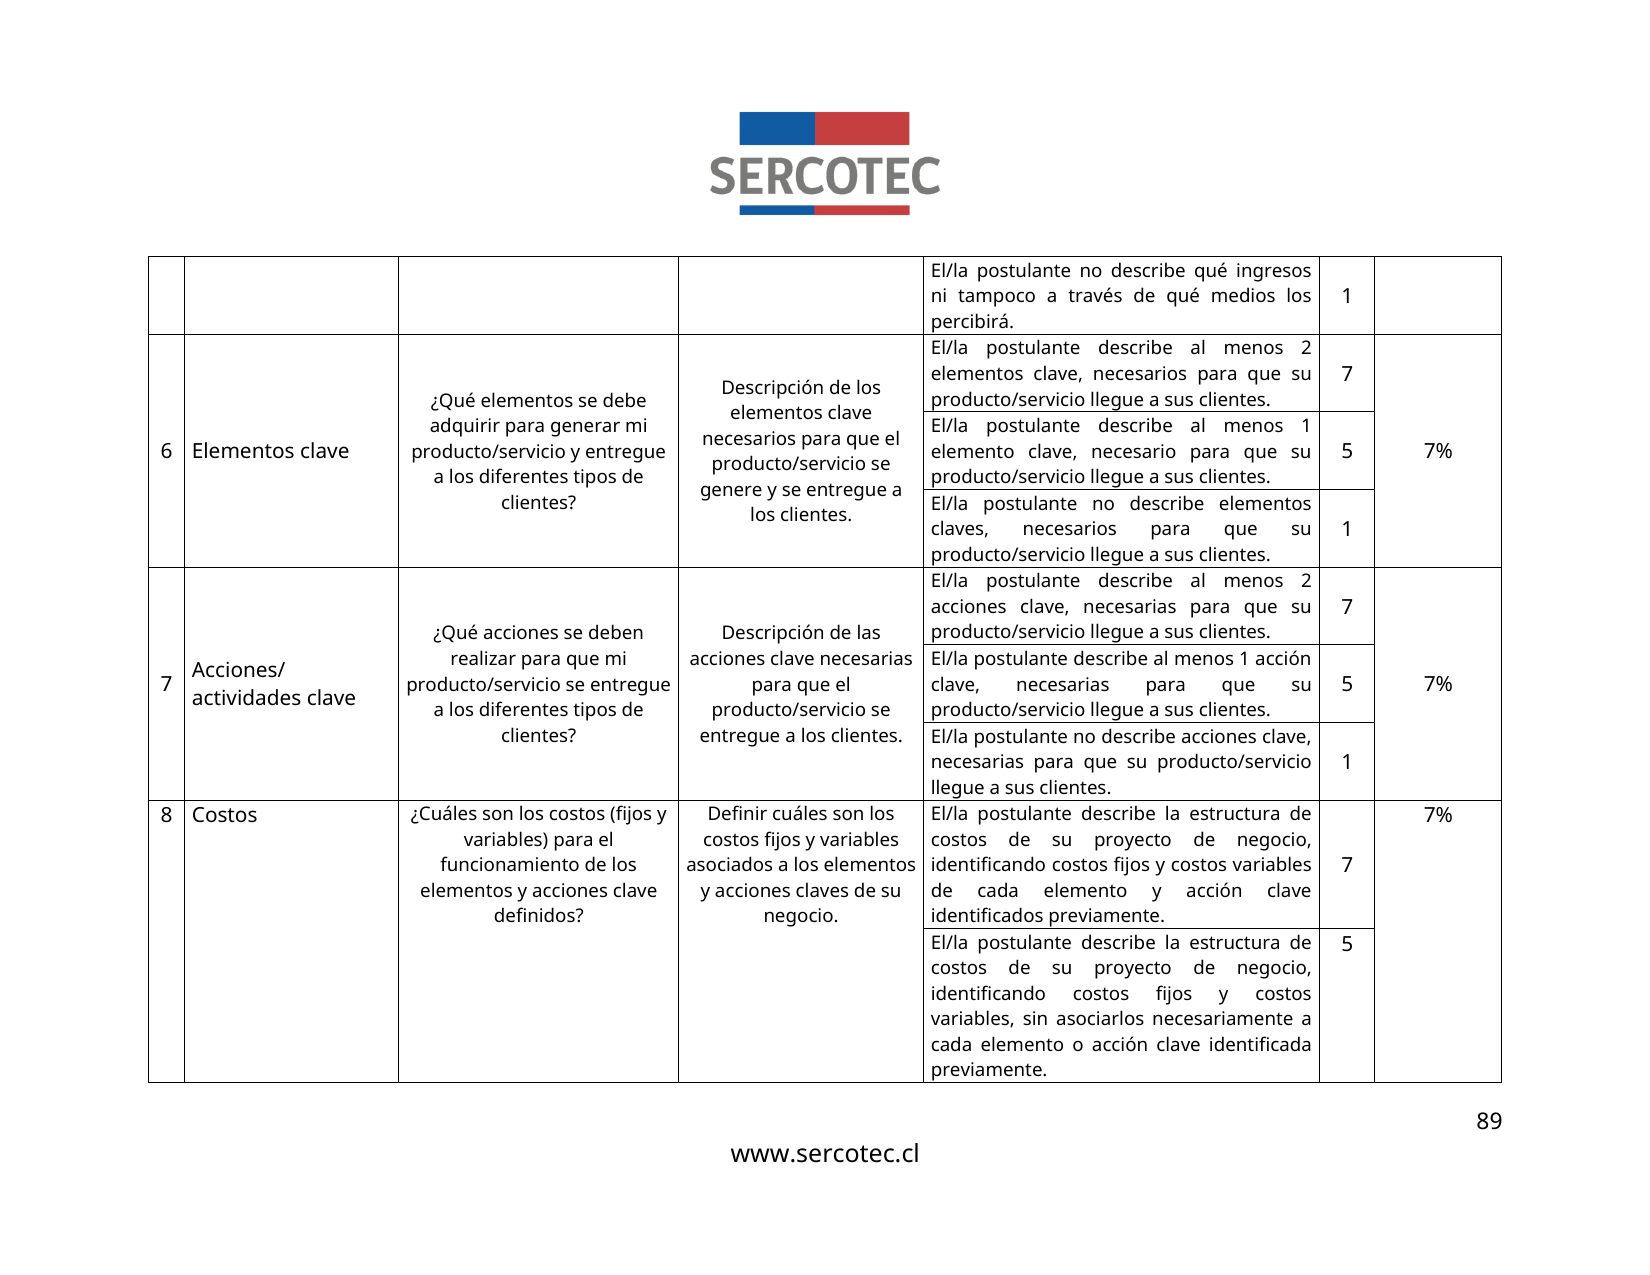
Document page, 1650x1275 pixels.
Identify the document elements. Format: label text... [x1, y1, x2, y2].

table_cell 7% [1375, 801, 1501, 1082]
table_cell El/la postulante no describe acciones clave, necesarias para que su producto/servicio llegue a sus clientes. [924, 723, 1319, 799]
table_cell 5 [1320, 645, 1374, 722]
table_cell 5 [1320, 929, 1374, 1082]
table_cell El/la postulante describe al menos 2 acciones clave, necesarias para que su producto/servicio llegue a sus clientes. [924, 568, 1319, 644]
table_cell 8 [149, 801, 184, 1082]
table_cell 1 [1320, 723, 1374, 799]
table_cell El/la postulante describe la estructura de costos de su proyecto de negocio, identificando costos fijos y costos variables de cada elemento y acción clave identificados previamente. [924, 801, 1319, 928]
table_cell 7 [149, 568, 184, 799]
table_cell 7 [1320, 568, 1374, 644]
table_cell 1 [1320, 490, 1374, 567]
table_cell Elementos clave [185, 335, 398, 567]
table_cell El/la postulante describe al menos 1 acción clave, necesarias para que su producto/servicio llegue a sus clientes. [924, 645, 1319, 722]
table_cell 5 [1320, 412, 1374, 489]
table_cell El/la postulante describe la estructura de costos de su proyecto de negocio, identificando costos fijos y costos variables, sin asociarlos necesariamente a cada elemento o acción clave identificada previamente. [924, 929, 1319, 1082]
picture [700, 105, 951, 225]
table_cell El/la postulante describe al menos 2 elementos clave, necesarios para que su producto/servicio llegue a sus clientes. [924, 335, 1319, 411]
table_cell 7% [1375, 335, 1501, 567]
table_cell ¿Qué elementos se debe adquirir para generar mi producto/servicio y entregue a los diferentes tipos de clientes? [399, 335, 678, 567]
table_cell Acciones/ actividades clave [185, 568, 398, 799]
table_cell El/la postulante no describe elementos claves, necesarios para que su producto/servicio llegue a sus clientes. [924, 490, 1319, 567]
table_cell 7% [1375, 568, 1501, 799]
table_cell 1 [1320, 257, 1374, 334]
table_cell ¿Qué acciones se deben realizar para que mi producto/servicio se entregue a los diferentes tipos de clientes? [399, 568, 678, 799]
table_cell 7 [1320, 335, 1374, 411]
table_cell Descripción de los elementos clave necesarios para que el producto/servicio se genere y se entregue a los clientes. [679, 335, 923, 567]
table_cell 6 [149, 335, 184, 567]
table_cell 7 [1320, 801, 1374, 928]
table_cell ¿Cuáles son los costos (fijos y variables) para el funcionamiento de los elementos y acciones clave definidos? [399, 801, 678, 1082]
table_cell El/la postulante describe al menos 1 elemento clave, necesario para que su producto/servicio llegue a sus clientes. [924, 412, 1319, 489]
table_cell Descripción de las acciones clave necesarias para que el producto/servicio se entregue a los clientes. [679, 568, 923, 799]
table_cell Definir cuáles son los costos fijos y variables asociados a los elementos y acciones claves de su negocio. [679, 801, 923, 1082]
table_cell Costos [185, 801, 398, 1082]
table_cell El/la postulante no describe qué ingresos ni tampoco a través de qué medios los percibirá. [924, 257, 1319, 334]
